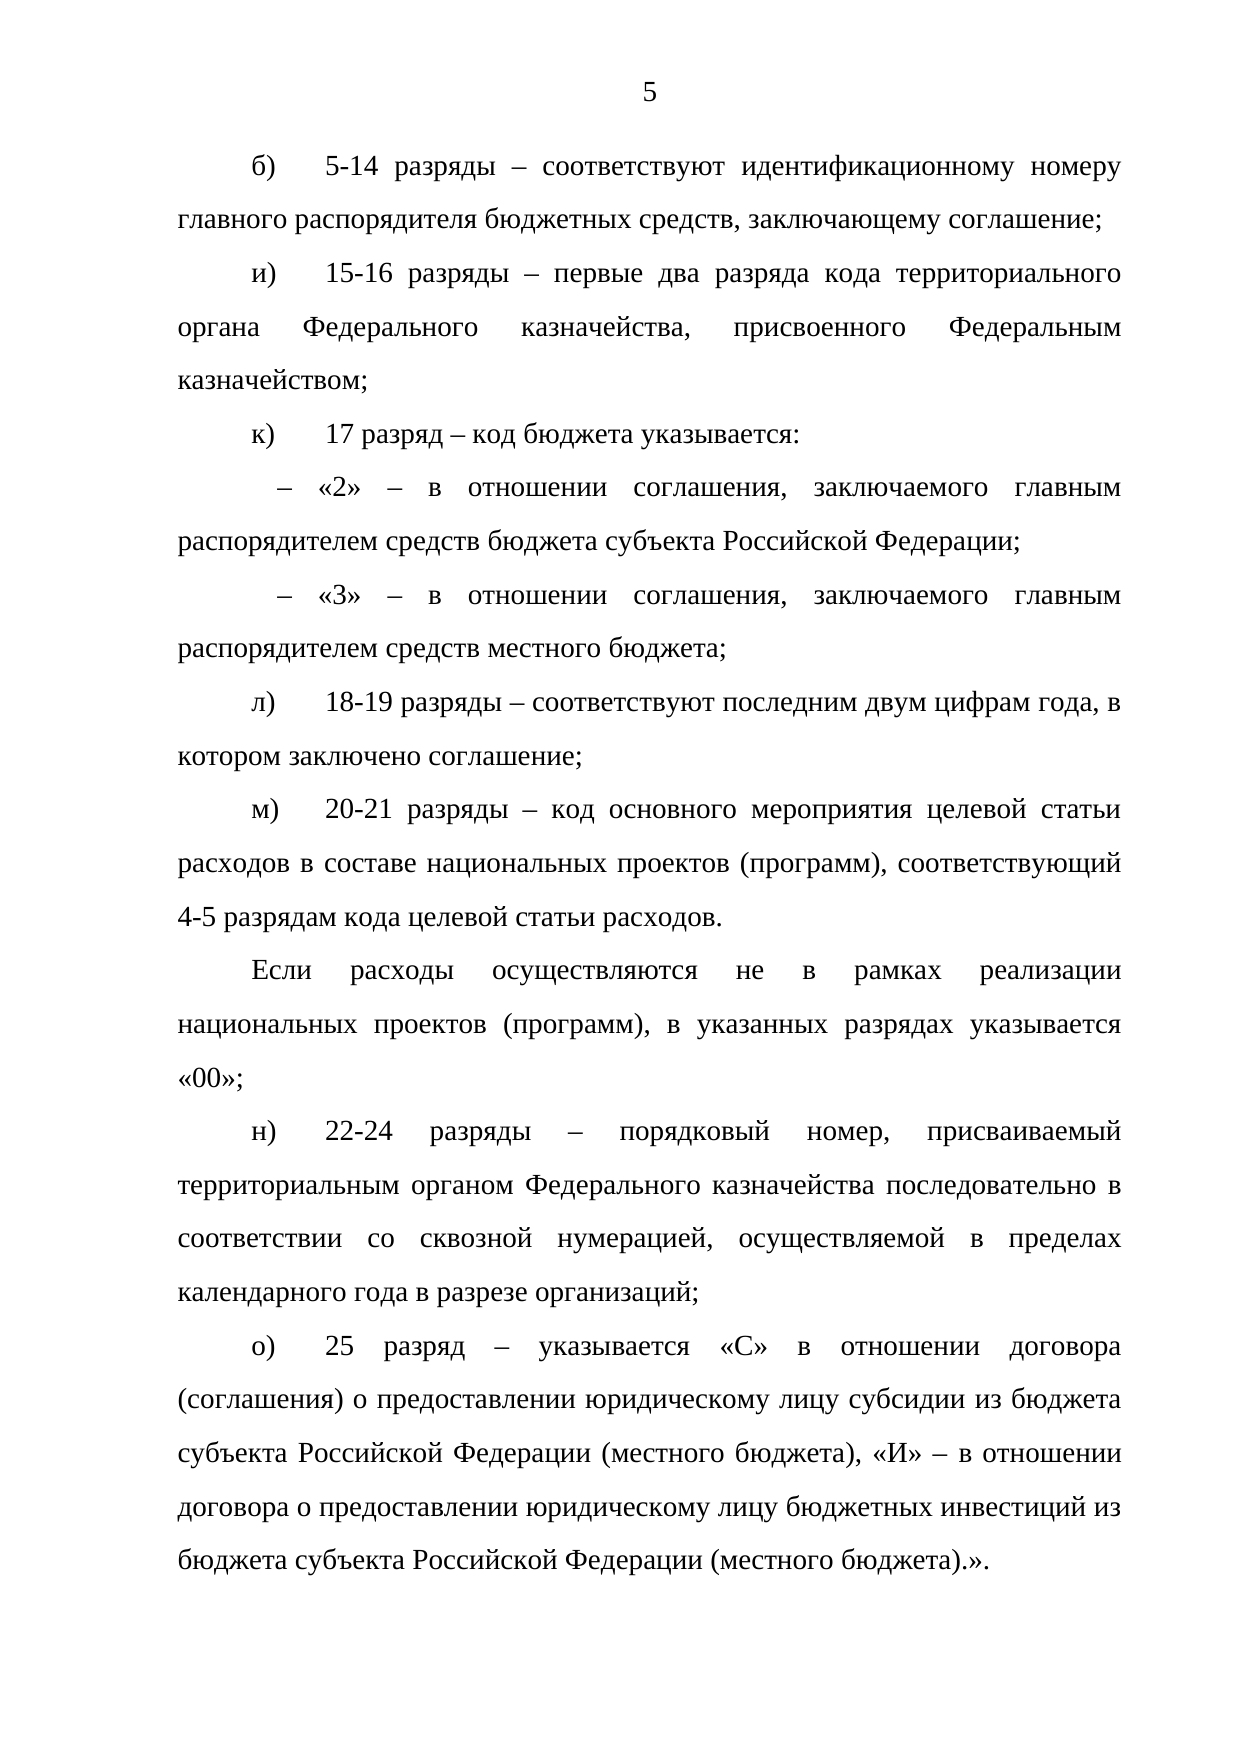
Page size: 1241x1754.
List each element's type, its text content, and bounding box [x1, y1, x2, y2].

text о) 25 разряд – указывается «С» в отношении договора (соглашения) о предоставлении юридическому лицу субсидии из бюджета субъекта Российской Федерации (местного бюджета), «И» – в отношении договора о предоставлении юридическому лицу бюджетных инвестиций из бюджета субъекта Российской Федерации (местного бюджета).». [177, 1328, 1122, 1576]
text м) 20-21 разряды – код основного мероприятия целевой статьи расходов в составе национальных проектов (программ), соответствующий 4-5 разрядам кода целевой статьи расходов. [177, 791, 1122, 932]
text и) 15-16 разряды – первые два разряда кода территориального органа Федерального казначейства, присвоенного Федеральным казначейством; [177, 255, 1122, 396]
text н) 22-24 разряды – порядковый номер, присваиваемый территориальным органом Федерального казначейства последовательно в соответствии со сквозной нумерацией, осуществляемой в пределах календарного года в разрезе организаций; [177, 1113, 1122, 1308]
text Если расходы осуществляются не в рамках реализации национальных проектов (программ), в указанных разрядах указывается «00»; [177, 952, 1122, 1093]
text л) 18-19 разряды – соответствуют последним двум цифрам года, в котором заключено соглашение; [177, 684, 1122, 771]
text – «2» – в отношении соглашения, заключаемого главным распорядителем средств бюджета субъекта Российской Федерации; [177, 469, 1122, 557]
text к) 17 разряд – код бюджета указывается: [177, 416, 1122, 449]
text б) 5-14 разряды – соответствуют идентификационному номеру главного распорядителя бюджетных средств, заключающему соглашение; [177, 148, 1122, 235]
text – «3» – в отношении соглашения, заключаемого главным распорядителем средств местного бюджета; [177, 577, 1122, 664]
